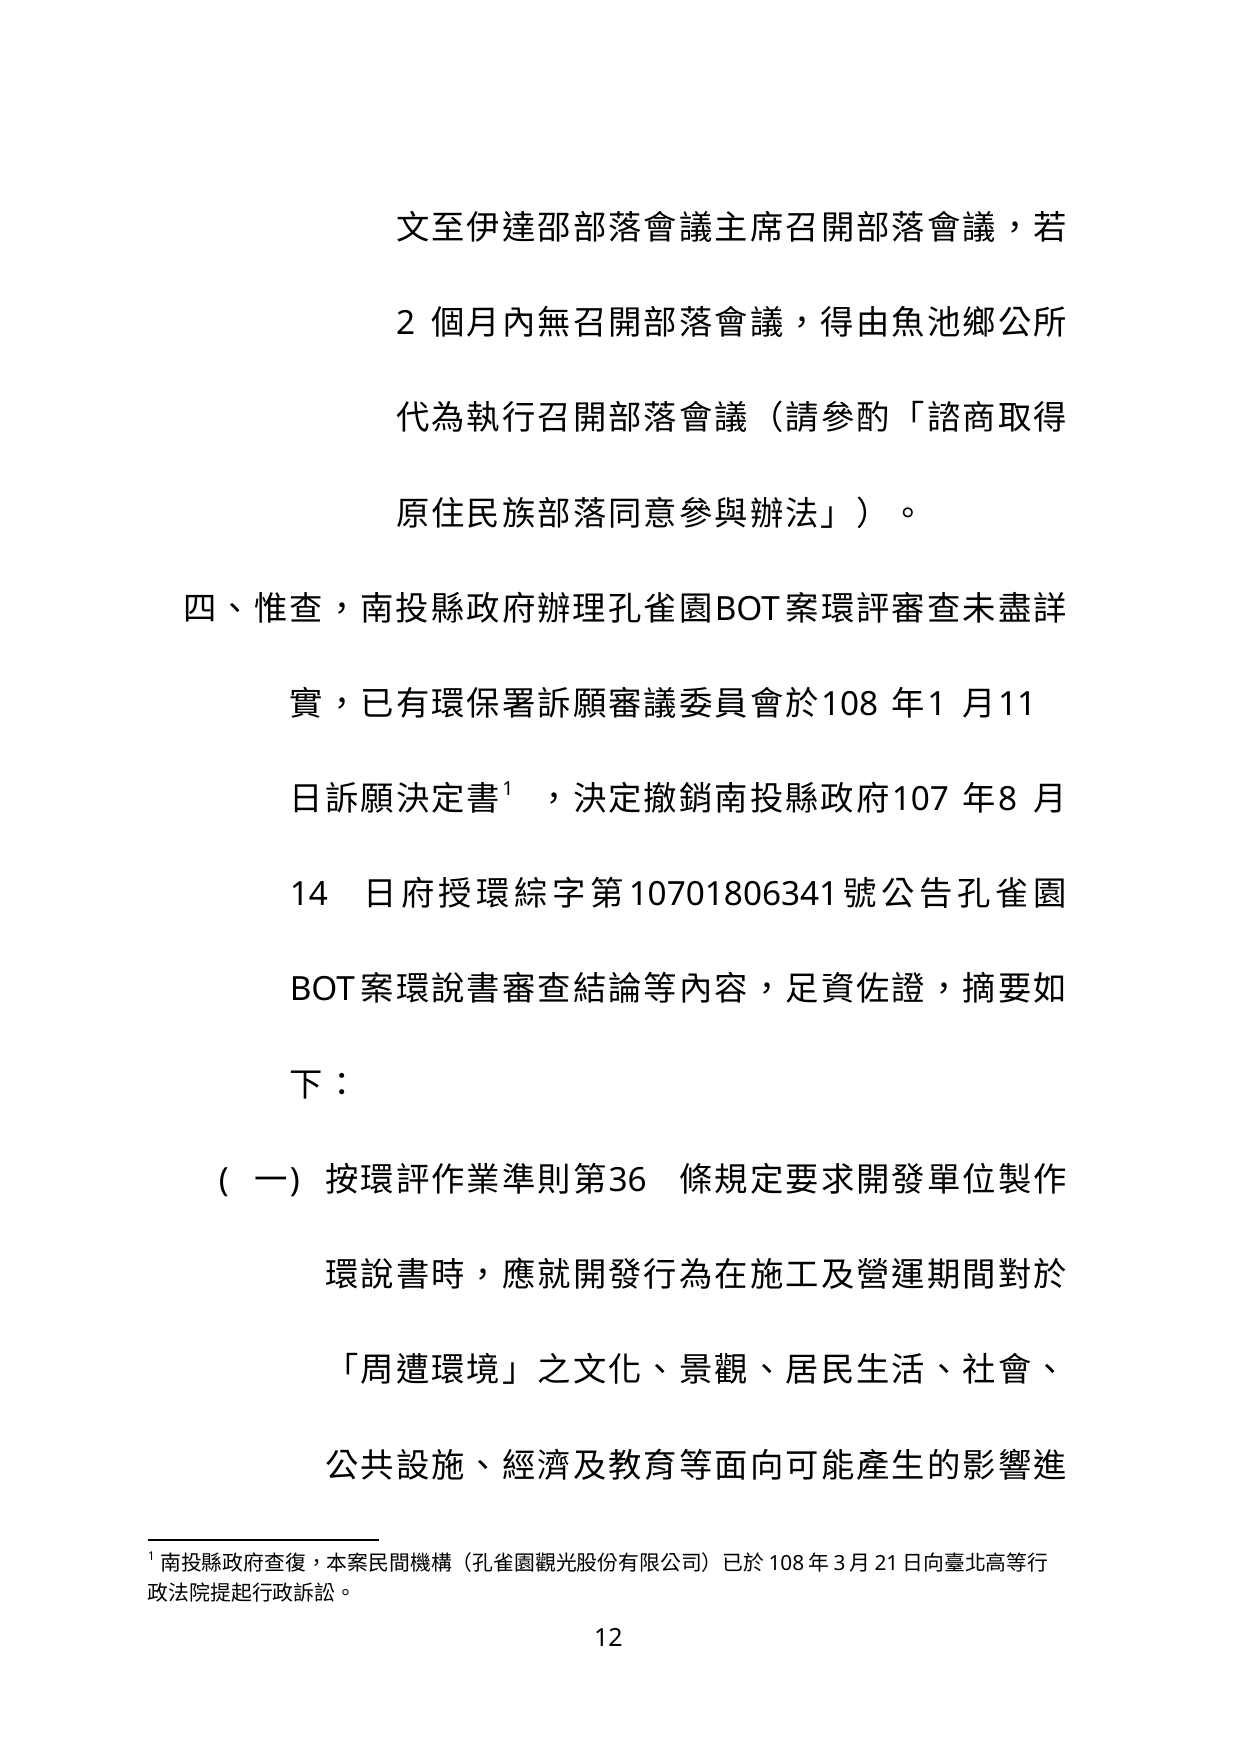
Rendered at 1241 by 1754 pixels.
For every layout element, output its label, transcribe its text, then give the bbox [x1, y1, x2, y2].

subtitle 惟查，南投縣政府辦理孔雀園BOT案環評審查未盡詳實，已有環保署訴願審議委員會於108年1月11日訴願決定書，決定撤銷南投縣政府107年8月14日府授環綜字第10701806341號公告孔雀園BOT案環說書審查結論等內容，足資佐證，摘要如下： [183, 558, 1069, 1129]
subtitle 南投縣政府原住民族行政局：可請開發單位或縣府發文至魚池鄉公所，請魚池鄉公所發文至伊達邵部落會議主席召開部落會議，若2個月內無召開部落會議，得由魚池鄉公所代為執行召開部落會議（請參酌「諮商取得原住民族部落同意參與辦法」）。 [272, 177, 1069, 558]
